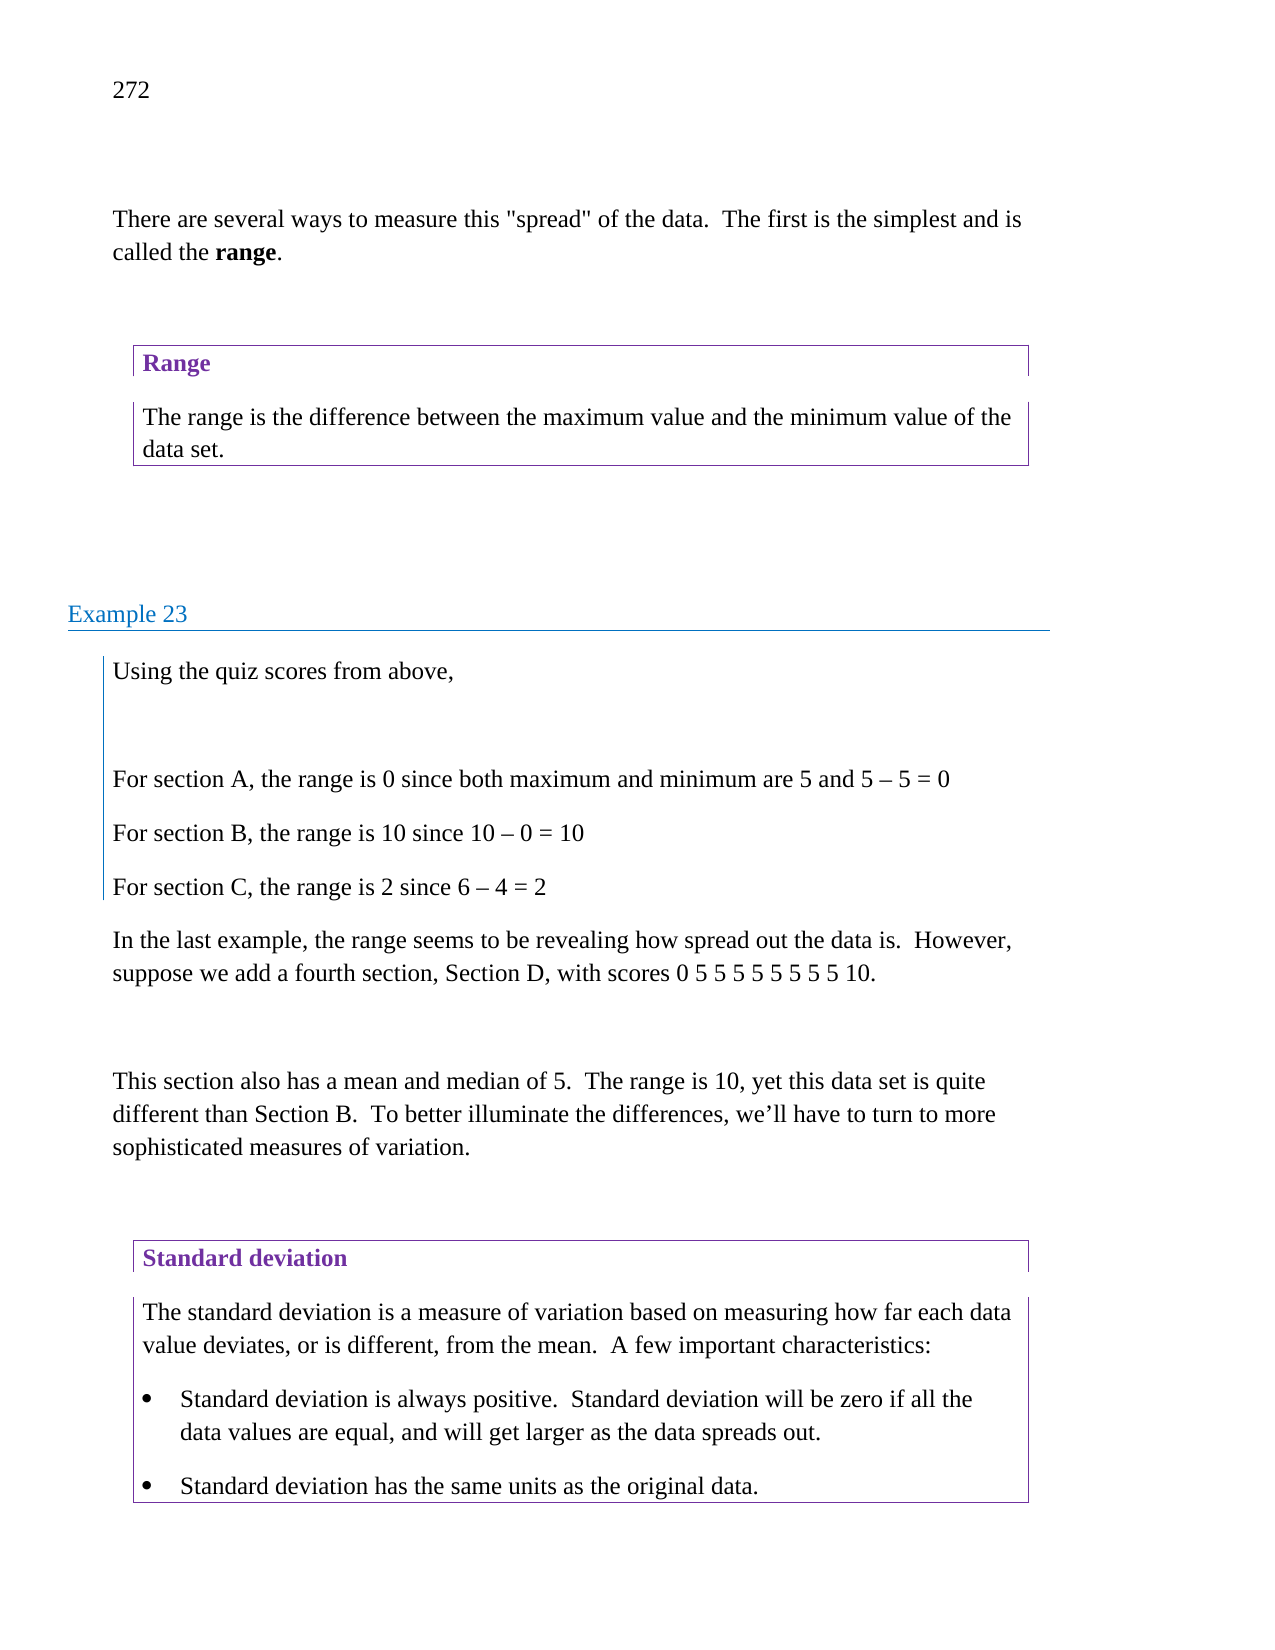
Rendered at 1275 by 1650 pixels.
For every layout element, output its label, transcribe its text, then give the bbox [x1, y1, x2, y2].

text This section also has a mean and median of 5. The range is 10, yet this data set is quite different than Section B. To better illuminate the differences, we’ll have to turn to more sophisticated measures of variation. [112, 1066, 1050, 1161]
text For section B, the range is 10 since 10 – 0 = 10 [104, 818, 1050, 847]
text In the last example, the range seems to be revealing how spread out the data is. However, suppose we add a fourth section, Section D, with scores 0 5 5 5 5 5 5 5 5 10. [112, 926, 1050, 987]
text For section C, the range is 2 since 6 – 4 = 2 [104, 872, 1050, 900]
text Standard deviation [134, 1241, 1028, 1272]
text The range is the difference between the maximum value and the minimum value of the data set. [134, 402, 1028, 465]
text Example 23 [67, 599, 1050, 631]
text Range [134, 346, 1028, 376]
text Using the quiz scores from above, [104, 656, 1050, 685]
text For section A, the range is 0 since both maximum and minimum are 5 and 5 – 5 = 0 [104, 764, 1050, 793]
text There are several ways to measure this "spread" of the data. The first is the simplest and is called the range. [112, 204, 1050, 266]
list Standard deviation has the same units as the original data. [134, 1471, 1028, 1502]
list Standard deviation is always positive. Standard deviation will be zero if all the data values are equal, and will get larger as the data spreads out. [134, 1384, 1028, 1446]
text The standard deviation is a measure of variation based on measuring how far each data value deviates, or is different, from the mean. A few important characteristics: [134, 1297, 1028, 1359]
